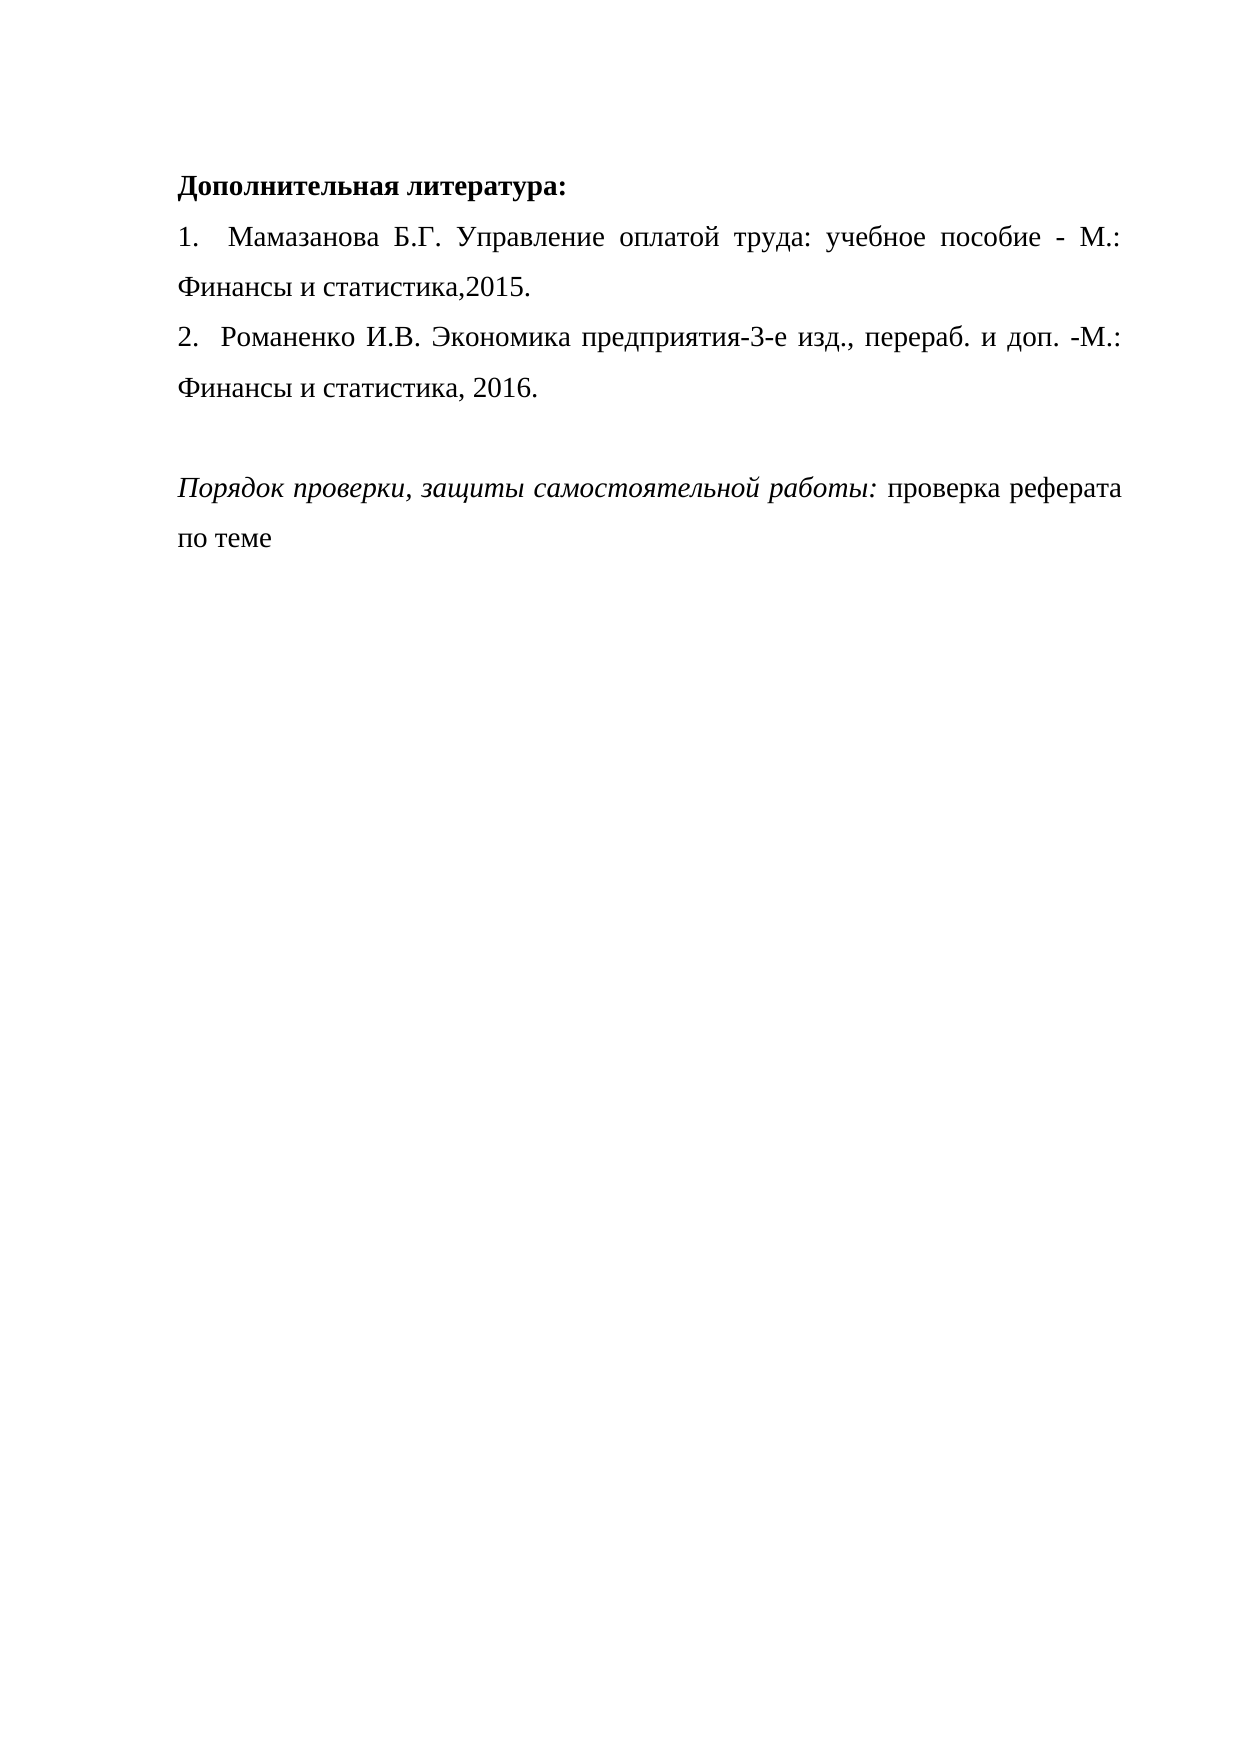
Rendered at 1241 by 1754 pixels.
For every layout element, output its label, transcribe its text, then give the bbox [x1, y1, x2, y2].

text 1. Мамазанова Б.Г. Управление оплатой труда: учебное пособие - М.: Финансы и статистика,2015. [177, 219, 1122, 303]
text 2. Романенко И.В. Экономика предприятия-3-е изд., перераб. и доп. -М.: Финансы и статистика, 2016. [177, 319, 1122, 403]
text Порядок проверки, защиты самостоятельной работы: проверка реферата по теме [177, 470, 1122, 554]
text Дополнительная литература: [177, 168, 1122, 202]
